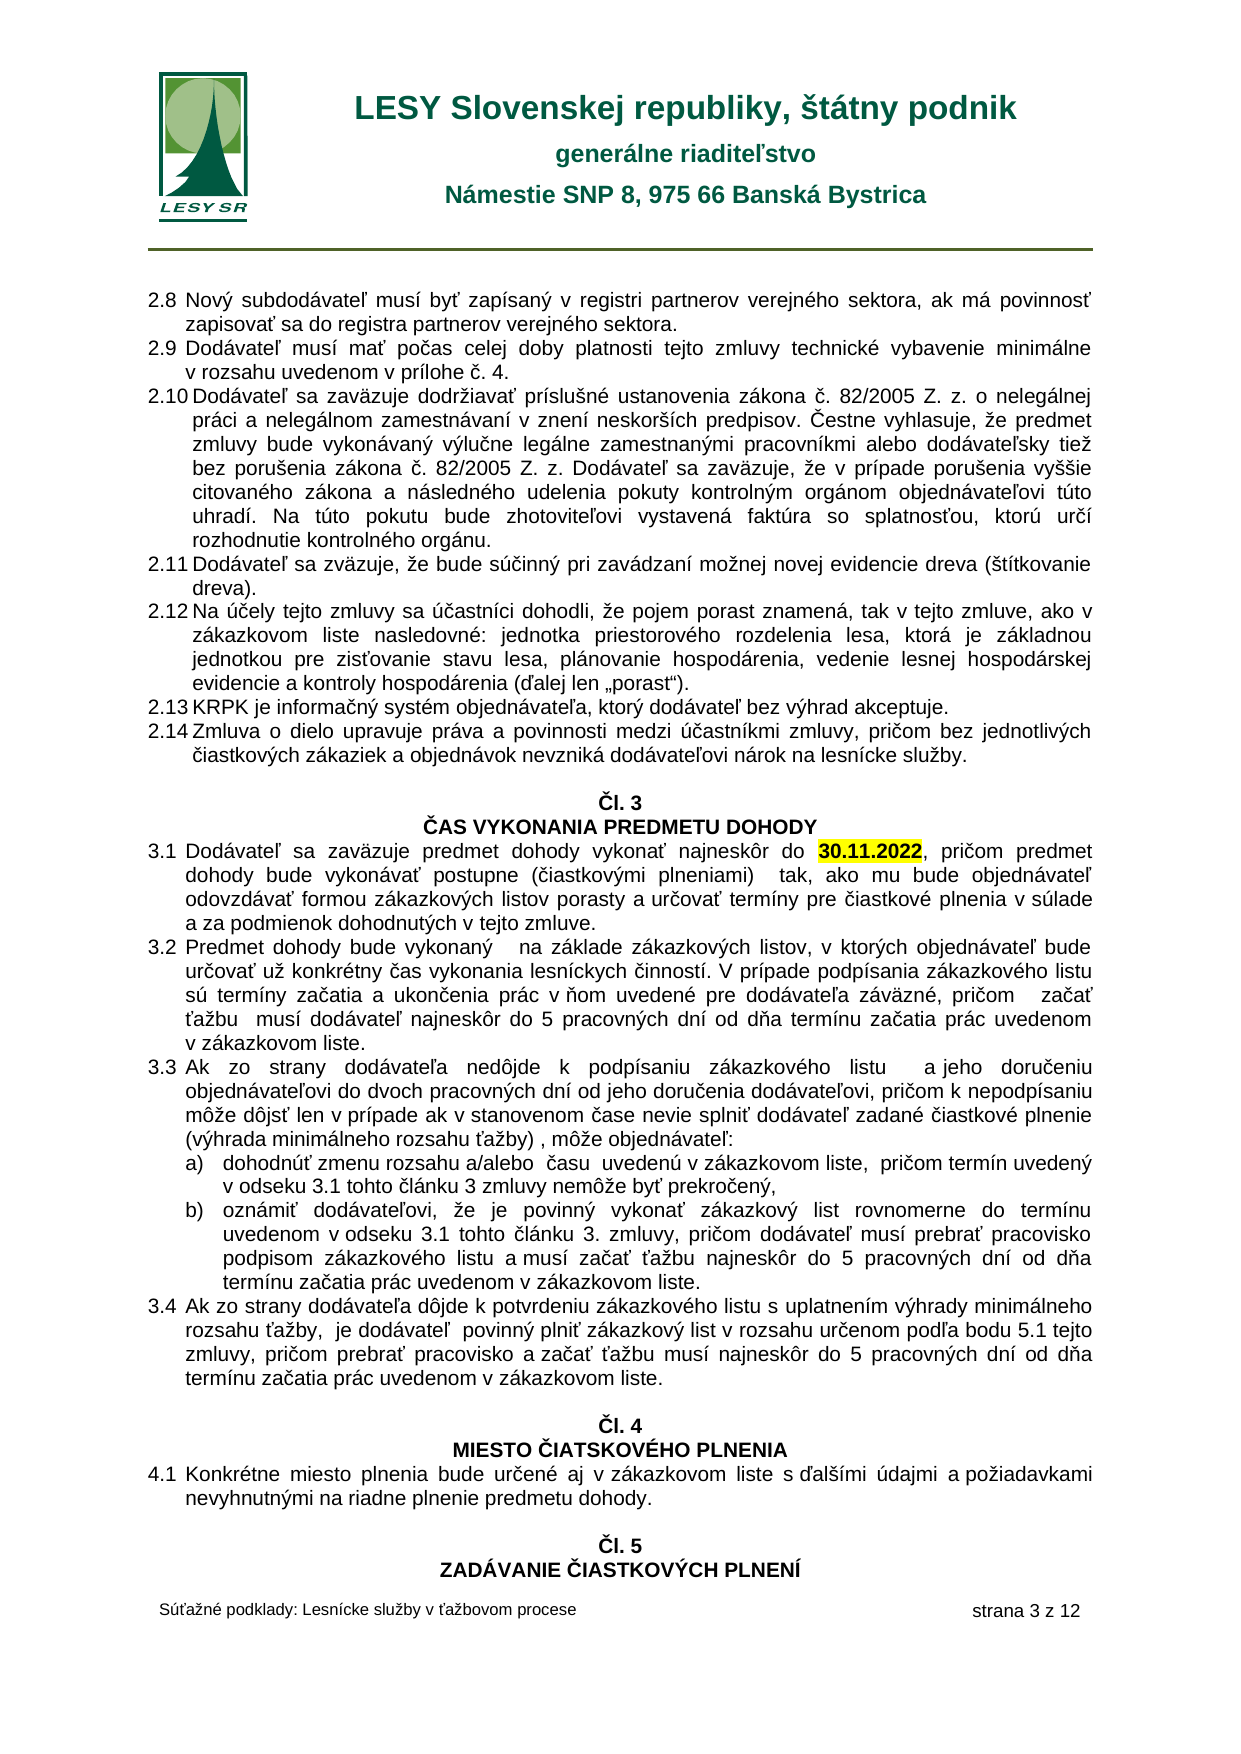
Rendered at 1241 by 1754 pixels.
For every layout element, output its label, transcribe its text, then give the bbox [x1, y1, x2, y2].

list oznámiť dodávateľovi, že je povinný vykonať zákazkový list rovnomerne do termínu uvedenom v odseku 3.1 tohto článku 3. zmluvy, pričom dodávateľ musí prebrať pracovisko podpisom zákazkového listu a musí začať ťažbu najneskôr do 5 pracovných dní od dňa termínu začatia prác uvedenom v zákazkovom liste. [185, 1198, 1093, 1294]
list Na účely tejto zmluvy sa účastníci dohodli, že pojem porast znamená, tak v tejto zmluve, ako v zákazkovom liste nasledovné: jednotka priestorového rozdelenia lesa, ktorá je základnou jednotkou pre zisťovanie stavu lesa, plánovanie hospodárenia, vedenie lesnej hospodárskej evidencie a kontroly hospodárenia (ďalej len „porast“). [148, 599, 1093, 695]
text Čl. 5 [148, 1534, 1093, 1558]
text ZADÁVANIE ČIASTKOVÝCH PLNENÍ [148, 1558, 1093, 1582]
list Nový subdodávateľ musí byť zapísaný v registri partnerov verejného sektora, ak má povinnosť zapisovať sa do registra partnerov verejného sektora. [148, 288, 1093, 336]
list Zmluva o dielo upravuje práva a povinnosti medzi účastníkmi zmluvy, pričom bez jednotlivých čiastkových zákaziek a objednávok nevzniká dodávateľovi nárok na lesnícke služby. [148, 719, 1093, 767]
list Ak zo strany dodávateľa dôjde k potvrdeniu zákazkového listu s uplatnením výhrady minimálneho rozsahu ťažby, je dodávateľ povinný plniť zákazkový list v rozsahu určenom podľa bodu 5.1 tejto zmluvy, pričom prebrať pracovisko a začať ťažbu musí najneskôr do 5 pracovných dní od dňa termínu začatia prác uvedenom v zákazkovom liste. [148, 1294, 1093, 1390]
text Čl. 4 [148, 1414, 1093, 1438]
list KRPK je informačný systém objednávateľa, ktorý dodávateľ bez výhrad akceptuje. [148, 695, 1093, 719]
list Predmet dohody bude vykonaný na základe zákazkových listov, v ktorých objednávateľ bude určovať už konkrétny čas vykonania lesníckych činností. V prípade podpísania zákazkového listu sú termíny začatia a ukončenia prác v ňom uvedené pre dodávateľa záväzné, pričom začať ťažbu musí dodávateľ najneskôr do 5 pracovných dní od dňa termínu začatia prác uvedenom v zákazkovom liste. [148, 935, 1093, 1054]
list Dodávateľ sa zaväzuje dodržiavať príslušné ustanovenia zákona č. 82/2005 Z. z. o nelegálnej práci a nelegálnom zamestnávaní v znení neskorších predpisov. Čestne vyhlasuje, že predmet zmluvy bude vykonávaný výlučne legálne zamestnanými pracovníkmi alebo dodávateľsky tiež bez porušenia zákona č. 82/2005 Z. z. Dodávateľ sa zaväzuje, že v prípade porušenia vyššie citovaného zákona a následného udelenia pokuty kontrolným orgánom objednávateľovi túto uhradí. Na túto pokutu bude zhotoviteľovi vystavená faktúra so splatnosťou, ktorú určí rozhodnutie kontrolného orgánu. [148, 384, 1093, 551]
list Konkrétne miesto plnenia bude určené aj v zákazkovom liste s ďalšími údajmi a požiadavkami nevyhnutnými na riadne plnenie predmetu dohody. [148, 1462, 1093, 1510]
text ČAS VYKONANIA PREDMETU DOHODY [148, 815, 1093, 839]
list Ak zo strany dodávateľa nedôjde k podpísaniu zákazkového listu a jeho doručeniu objednávateľovi do dvoch pracovných dní od jeho doručenia dodávateľovi, pričom k nepodpísaniu môže dôjsť len v prípade ak v stanovenom čase nevie splniť dodávateľ zadané čiastkové plnenie (výhrada minimálneho rozsahu ťažby) , môže objednávateľ: [148, 1054, 1093, 1150]
list Dodávateľ sa zväzuje, že bude súčinný pri zavádzaní možnej novej evidencie dreva (štítkovanie dreva). [148, 551, 1093, 599]
text MIESTO ČIATSKOVÉHO PLNENIA [148, 1438, 1093, 1462]
list dohodnúť zmenu rozsahu a/alebo času uvedenú v zákazkovom liste, pričom termín uvedený v odseku 3.1 tohto článku 3 zmluvy nemôže byť prekročený, [185, 1150, 1093, 1198]
list Dodávateľ musí mať počas celej doby platnosti tejto zmluvy technické vybavenie minimálne v rozsahu uvedenom v prílohe č. 4. [148, 336, 1093, 384]
list Dodávateľ sa zaväzuje predmet dohody vykonať najneskôr do 30.11.2022, pričom predmet dohody bude vykonávať postupne (čiastkovými plneniami) tak, ako mu bude objednávateľ odovzdávať formou zákazkových listov porasty a určovať termíny pre čiastkové plnenia v súlade a za podmienok dohodnutých v tejto zmluve. [148, 839, 1093, 935]
subtitle Čl. 3 [148, 791, 1093, 815]
